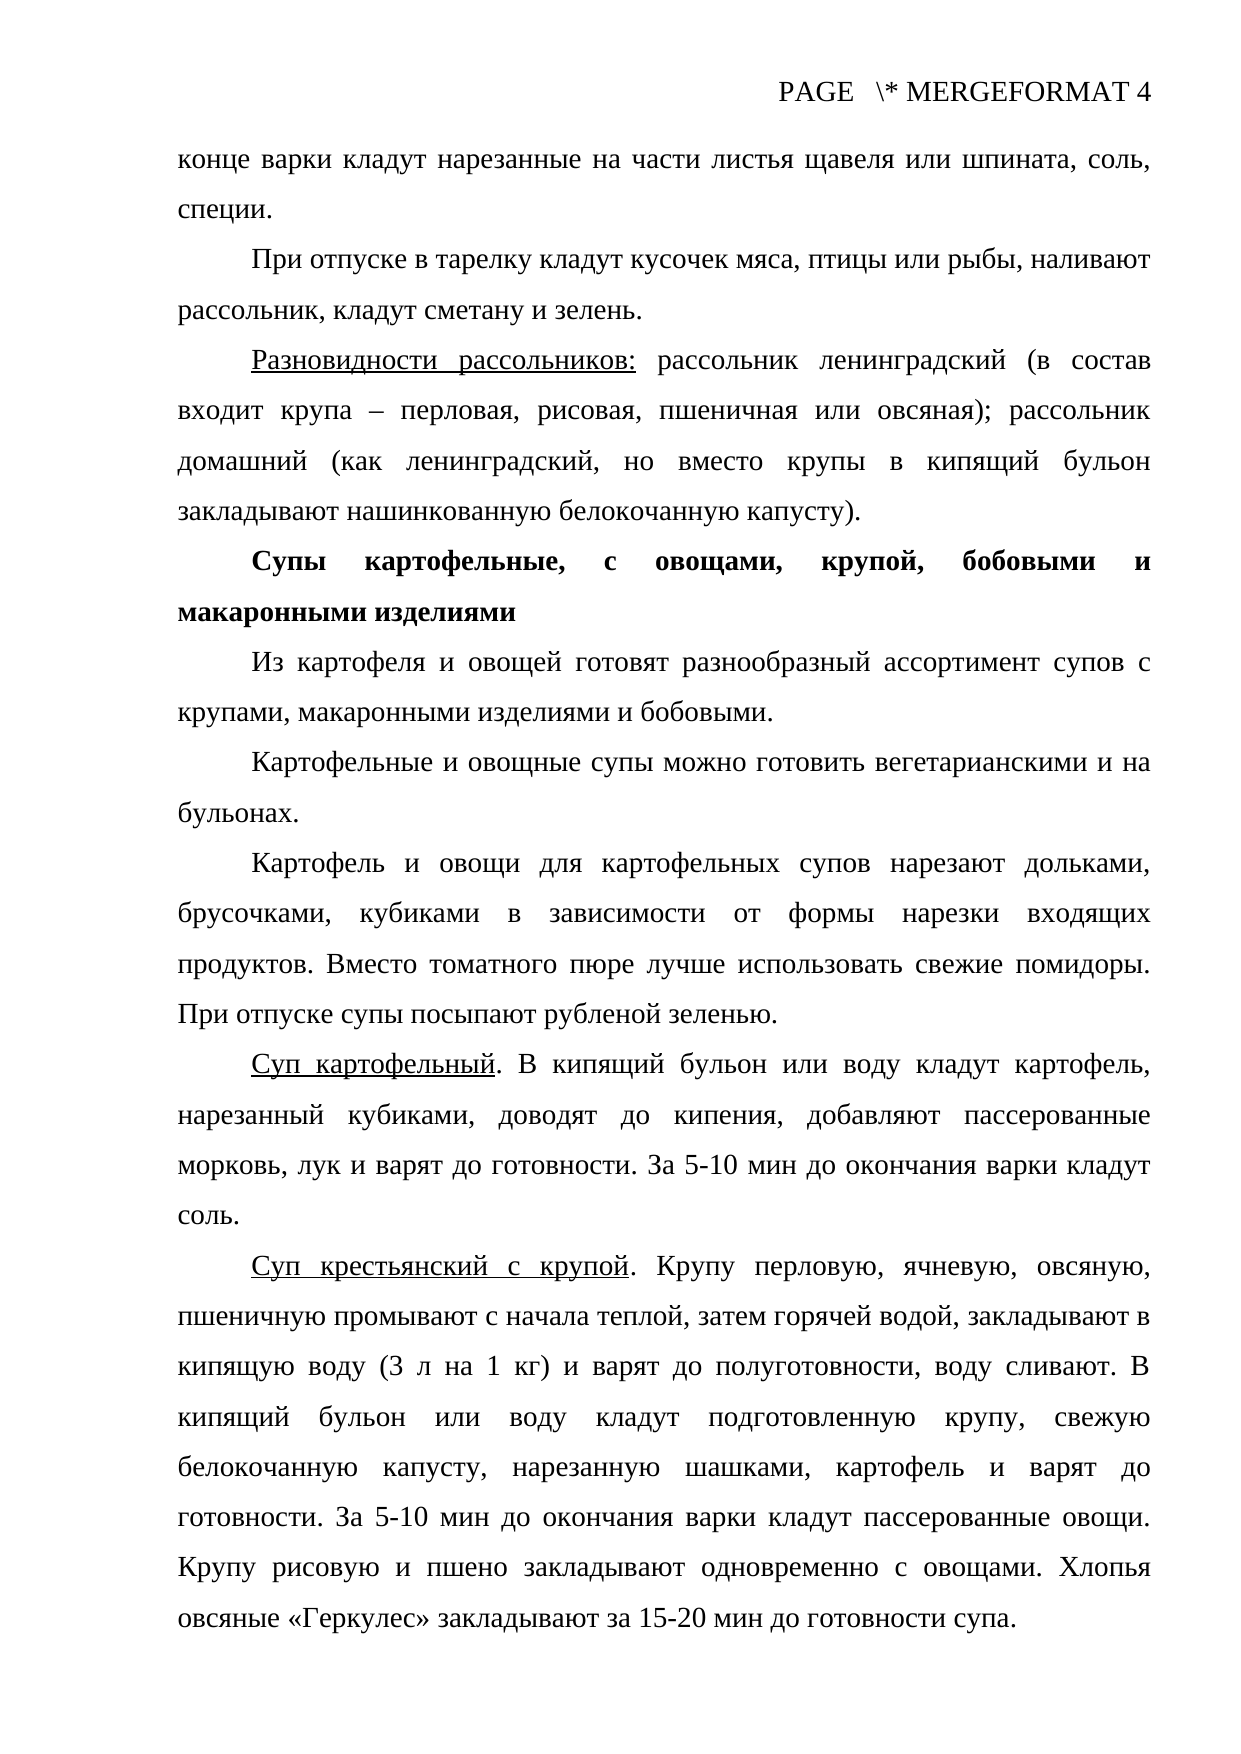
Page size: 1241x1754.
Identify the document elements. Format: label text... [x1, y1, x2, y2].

text При отпуске в тарелку кладут кусочек мяса, птицы или рыбы, наливают рассольник, кладут сметану и зелень. [177, 241, 1152, 325]
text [177, 141, 1152, 225]
text Картофель и овощи для картофельных супов нарезают дольками, брусочками, кубиками в зависимости от формы нарезки входящих продуктов. Вместо томатного пюре лучше использовать свежие помидоры. При отпуске супы посыпают рубленой зеленью. [177, 845, 1152, 1030]
text Супы картофельные, с овощами, крупой, бобовыми и макаронными изделиями [177, 543, 1152, 627]
text Разновидности рассольников: рассольник ленинградский (в состав входит крупа – перловая, рисовая, пшеничная или овсяная); рассольник домашний (как ленинградский, но вместо крупы в кипящий бульон закладывают нашинкованную белокочанную капусту). [177, 342, 1152, 527]
text Из картофеля и овощей готовят разнообразный ассортимент супов с крупами, макаронными изделиями и бобовыми. [177, 644, 1152, 728]
text Суп картофельный. В кипящий бульон или воду кладут картофель, нарезанный кубиками, доводят до кипения, добавляют пассерованные морковь, лук и варят до готовности. За 5-10 мин до окончания варки кладут соль. [177, 1046, 1152, 1231]
text Суп крестьянский с крупой. Крупу перловую, ячневую, овсяную, пшеничную промывают с начала теплой, затем горячей водой, закладывают в кипящую воду ( на ) и варят до полуготовности, воду сливают. В кипящий бульон или воду кладут подготовленную крупу, свежую белокочанную капусту, нарезанную шашками, картофель и варят до готовности. За 5-10 мин до окончания варки кладут пассерованные овощи. Крупу рисовую и пшено закладывают одновременно с овощами. Хлопья овсяные «Геркулес» закладывают за 15-20 мин до готовности супа. [177, 1248, 1152, 1633]
text Картофельные и овощные супы можно готовить вегетарианскими и на бульонах. [177, 744, 1152, 828]
